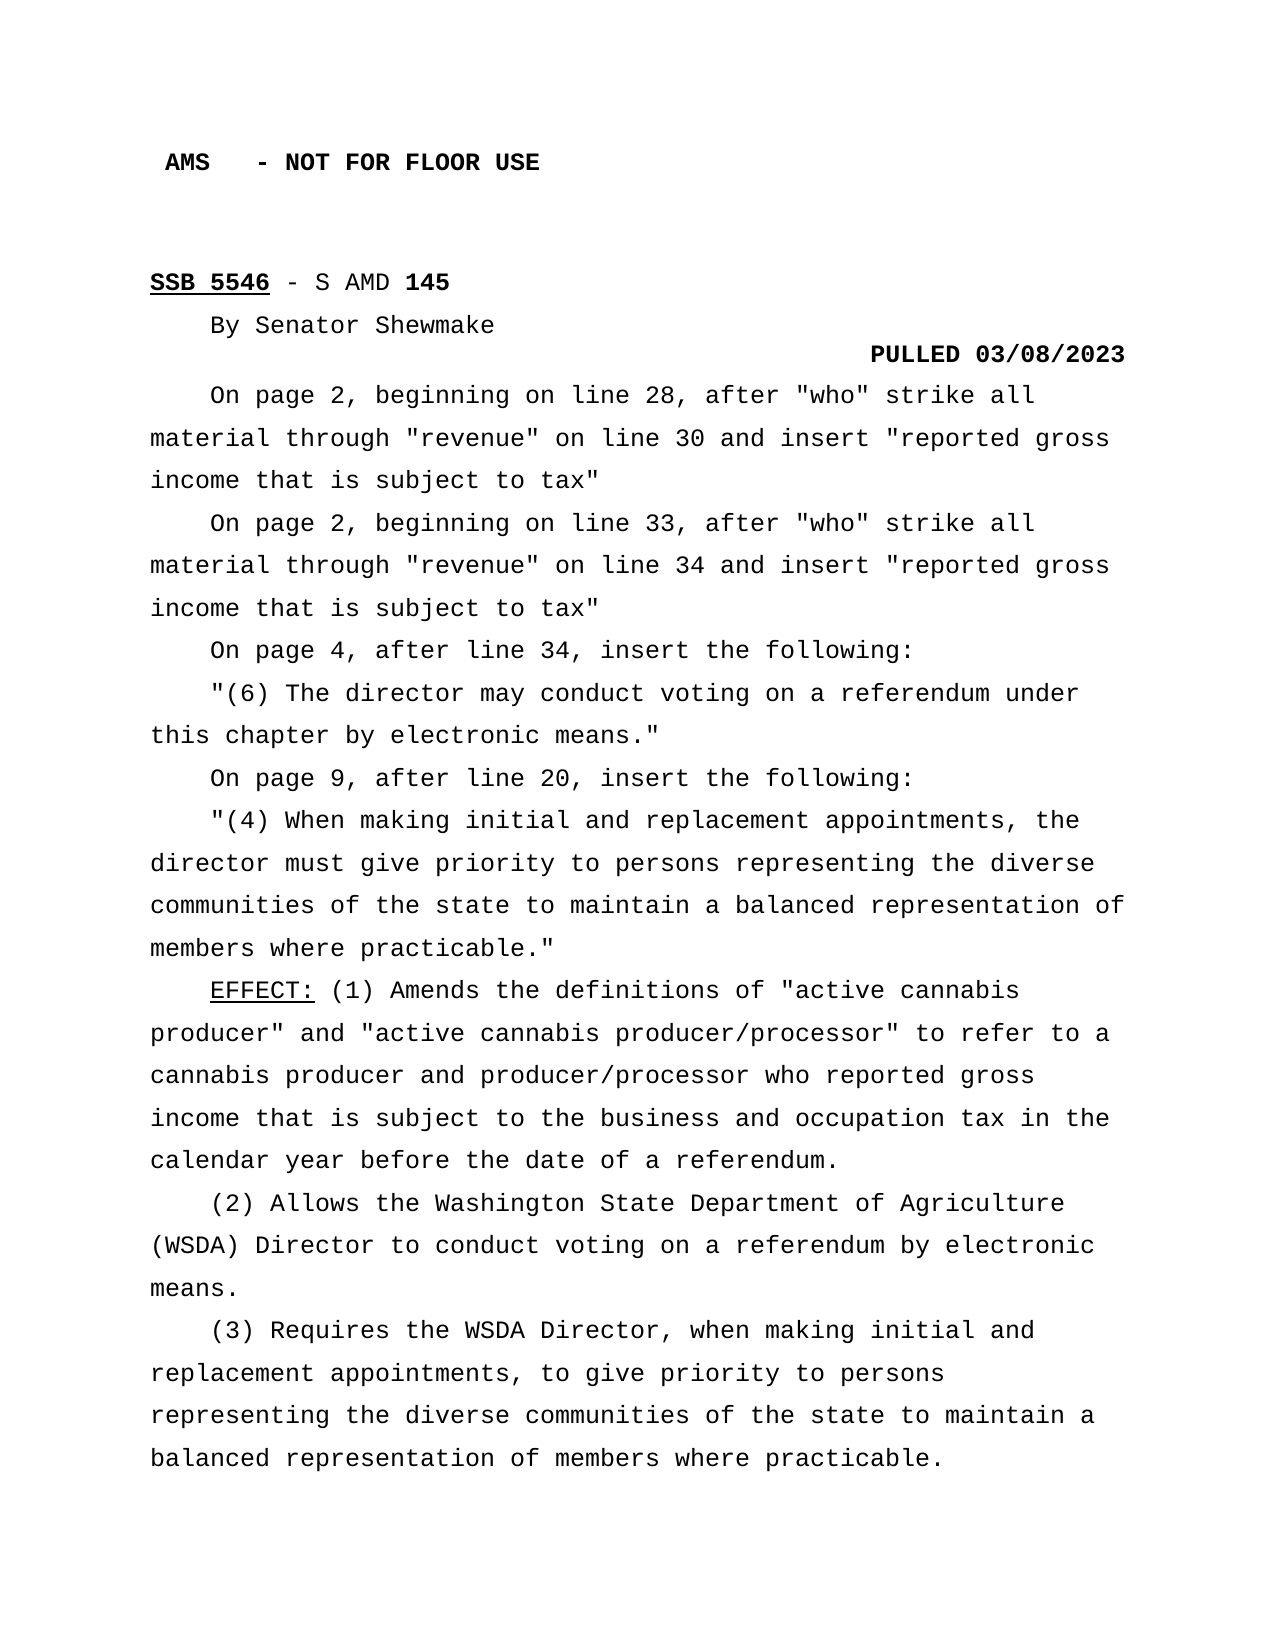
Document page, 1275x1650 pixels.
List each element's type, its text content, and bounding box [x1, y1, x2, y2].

text (2) Allows the Washington State Department of Agriculture (WSDA) Director to conduct voting on a referendum by electronic means. [150, 1177, 1125, 1305]
text On page 4, after line 34, insert the following: [150, 625, 1125, 667]
text PULLED 03/08/2023 [150, 342, 1125, 370]
text (3) Requires the WSDA Director, when making initial and replacement appointments, to give priority to persons representing the diverse communities of the state to maintain a balanced representation of members where practicable. [150, 1305, 1125, 1475]
text By Senator Shewmake [150, 299, 1125, 342]
text SSB 5546 - S AMD 145 [150, 257, 1125, 299]
text EFFECT: (1) Amends the definitions of "active cannabis producer" and "active cannabis producer/processor" to refer to a cannabis producer and producer/processor who reported gross income that is subject to the business and occupation tax in the calendar year before the date of a referendum. [150, 965, 1125, 1177]
text AMS - NOT FOR FLOOR USE [150, 150, 1125, 178]
text On page 2, beginning on line 33, after "who" strike all material through "revenue" on line 34 and insert "reported gross income that is subject to tax" [150, 497, 1125, 625]
text "(6) The director may conduct voting on a referendum under this chapter by electronic means." [150, 667, 1125, 752]
text On page 9, after line 20, insert the following: [150, 752, 1125, 795]
text On page 2, beginning on line 28, after "who" strike all material through "revenue" on line 30 and insert "reported gross income that is subject to tax" [150, 370, 1125, 497]
text "(4) When making initial and replacement appointments, the director must give priority to persons representing the diverse communities of the state to maintain a balanced representation of members where practicable." [150, 795, 1125, 965]
